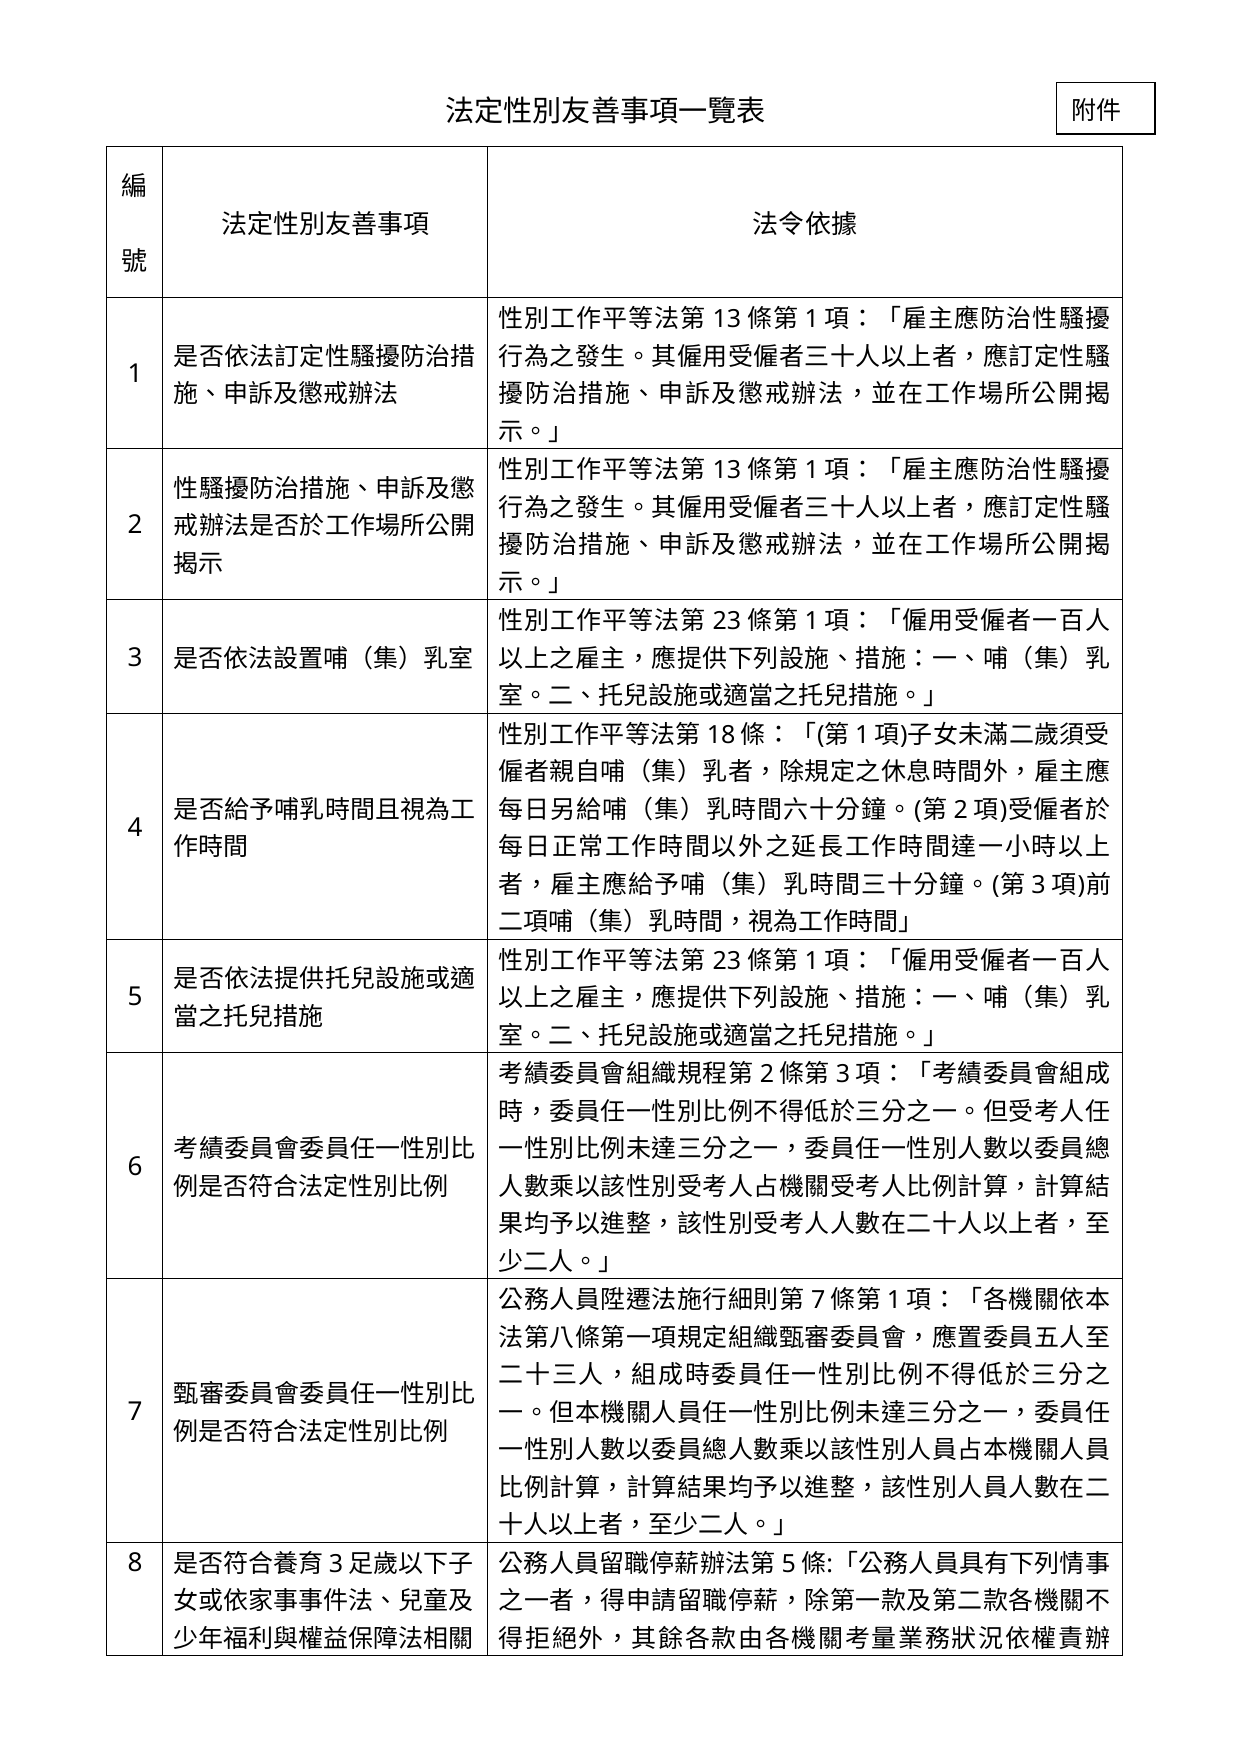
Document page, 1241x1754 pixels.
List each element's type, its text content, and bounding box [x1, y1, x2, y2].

table_cell 性別工作平等法第23條第1項：「僱用受僱者一百人以上之雇主，應提供下列設施、措施：一、哺（集）乳室。二、托兒設施或適當之托兒措施。」 [488, 600, 1122, 712]
table_cell 性別工作平等法第13條第1項：「雇主應防治性騷擾行為之發生。其僱用受僱者三十人以上者，應訂定性騷擾防治措施、申訴及懲戒辦法，並在工作場所公開揭示。」 [488, 298, 1122, 448]
table_cell 性別工作平等法第13條第1項：「雇主應防治性騷擾行為之發生。其僱用受僱者三十人以上者，應訂定性騷擾防治措施、申訴及懲戒辦法，並在工作場所公開揭示。」 [488, 449, 1122, 599]
table_cell 是否給予哺乳時間且視為工作時間 [163, 714, 487, 938]
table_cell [163, 1543, 487, 1655]
table_cell 性別工作平等法第23條第1項：「僱用受僱者一百人以上之雇主，應提供下列設施、措施：一、哺（集）乳室。二、托兒設施或適當之托兒措施。」 [488, 940, 1122, 1052]
table_cell 3 [107, 600, 162, 712]
table_cell 甄審委員會委員任一性別比例是否符合法定性別比例 [163, 1279, 487, 1542]
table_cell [488, 1543, 1122, 1655]
table_cell 8 [107, 1543, 162, 1655]
table_cell 5 [107, 940, 162, 1052]
table_cell 考績委員會組織規程第2條第3項：「考績委員會組成時，委員任一性別比例不得低於三分之一。但受考人任一性別比例未達三分之一，委員任一性別人數以委員總人數乘以該性別受考人占機關受考人比例計算，計算結果均予以進整，該性別受考人人數在二十人以上者，至少二人。」 [488, 1053, 1122, 1278]
table_cell 是否依法提供托兒設施或適當之托兒措施 [163, 940, 487, 1052]
table_cell 考績委員會委員任一性別比例是否符合法定性別比例 [163, 1053, 487, 1278]
table_header 編號 [107, 147, 162, 297]
table_cell 公務人員陞遷法施行細則第7條第1項：「各機關依本法第八條第一項規定組織甄審委員會，應置委員五人至二十三人，組成時委員任一性別比例不得低於三分之一。但本機關人員任一性別比例未達三分之一，委員任一性別人數以委員總人數乘以該性別人員占本機關人員比例計算，計算結果均予以進整，該性別人員人數在二十人以上者，至少二人。」 [488, 1279, 1122, 1542]
table_cell 性別工作平等法第18條：「(第1項)子女未滿二歲須受僱者親自哺（集）乳者，除規定之休息時間外，雇主應每日另給哺（集）乳時間六十分鐘。(第2項)受僱者於每日正常工作時間以外之延長工作時間達一小時以上者，雇主應給予哺（集）乳時間三十分鐘。(第3項)前二項哺（集）乳時間，視為工作時間」 [488, 714, 1122, 938]
table_cell 7 [107, 1279, 162, 1542]
table_cell 4 [107, 714, 162, 938]
table_header 法定性別友善事項 [163, 147, 487, 297]
table_header 法令依據 [488, 147, 1122, 297]
table_cell 是否依法訂定性騷擾防治措施、申訴及懲戒辦法 [163, 298, 487, 448]
table_cell 是否依法設置哺（集）乳室 [163, 600, 487, 712]
table_cell 6 [107, 1053, 162, 1278]
text 法定性別友善事項一覽表 [118, 71, 1092, 146]
table_cell 2 [107, 449, 162, 599]
table_cell 1 [107, 298, 162, 448]
table_cell 性騷擾防治措施、申訴及懲戒辦法是否於工作場所公開揭示 [163, 449, 487, 599]
